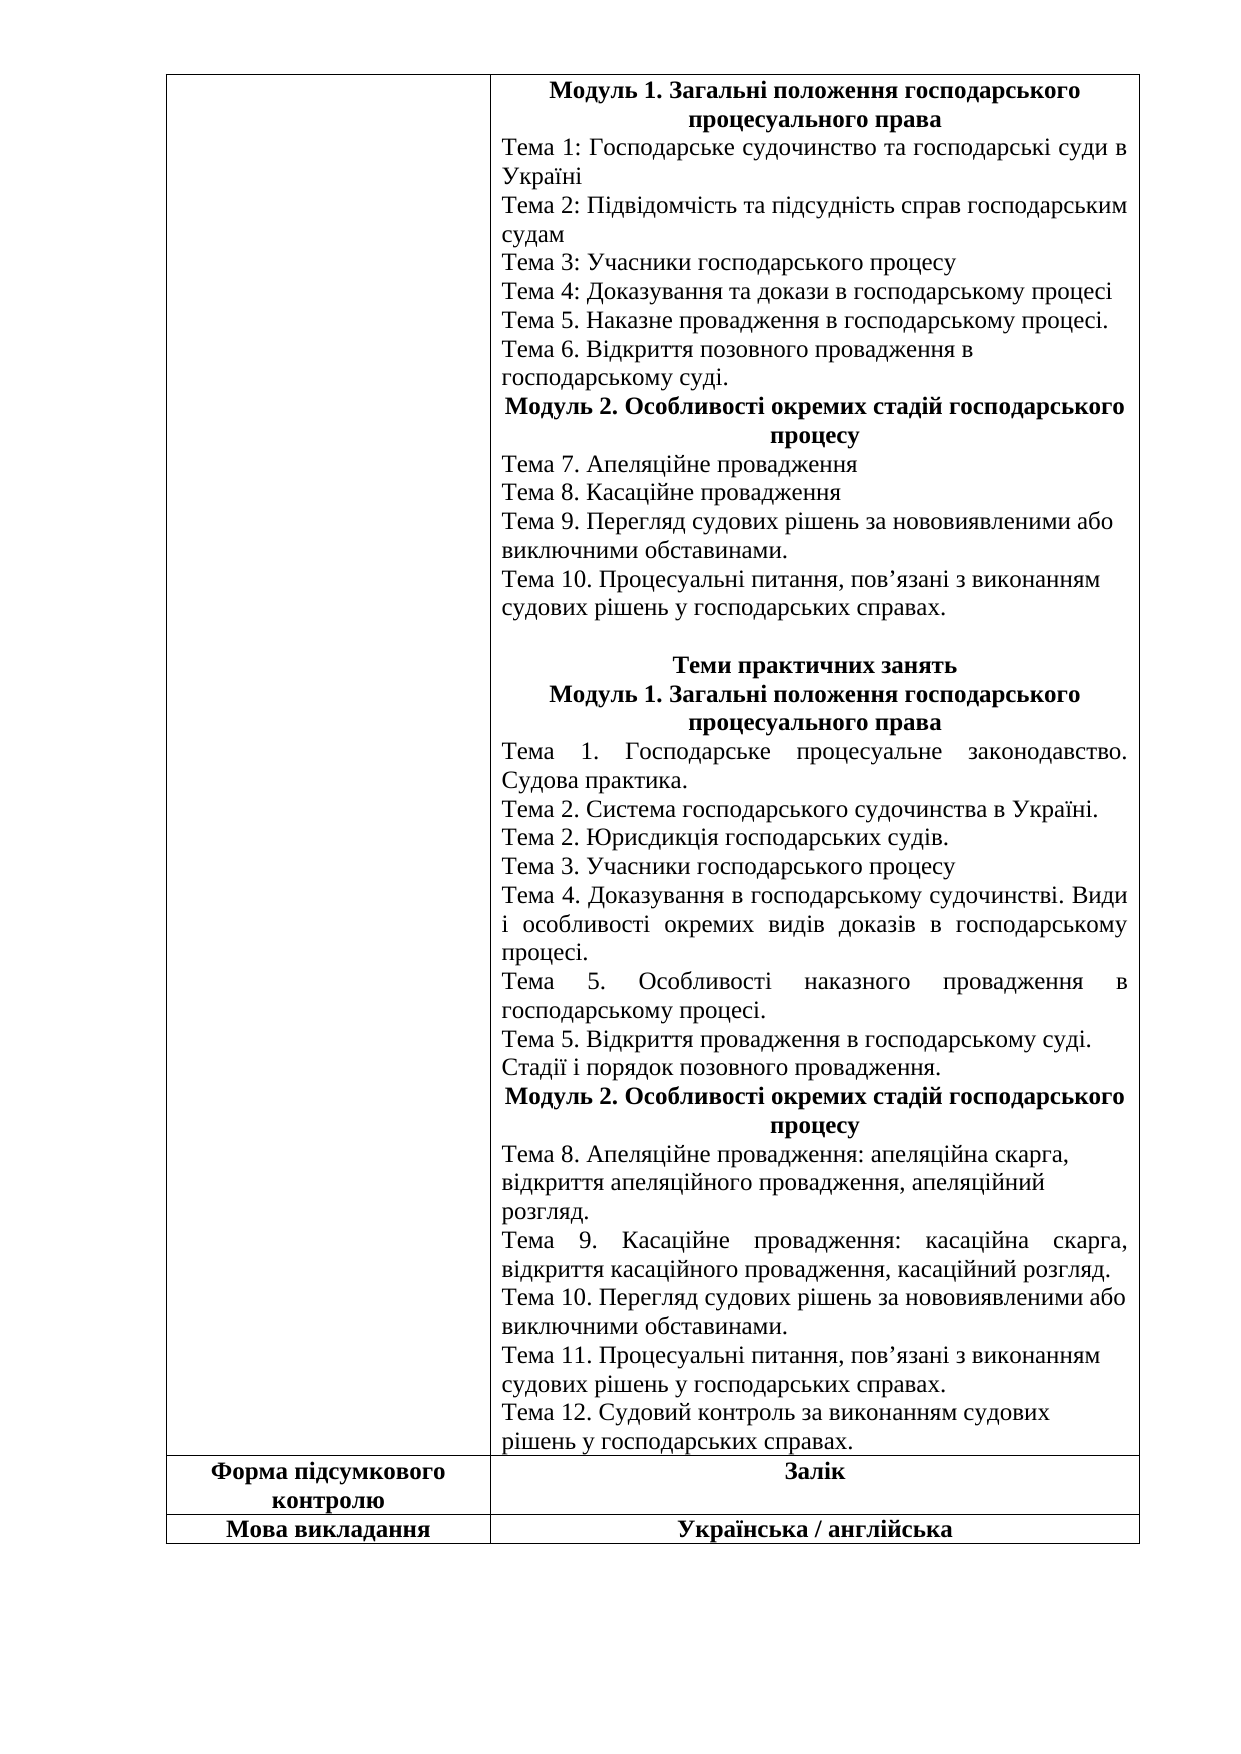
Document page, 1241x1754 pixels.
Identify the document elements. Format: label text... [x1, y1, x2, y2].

table_cell Українська / англійська [491, 1515, 1139, 1543]
table_cell Залік [491, 1456, 1139, 1513]
table_cell Форма підсумкового контролю [167, 1456, 490, 1513]
table_cell Мова викладання [167, 1515, 490, 1543]
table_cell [167, 75, 490, 1455]
